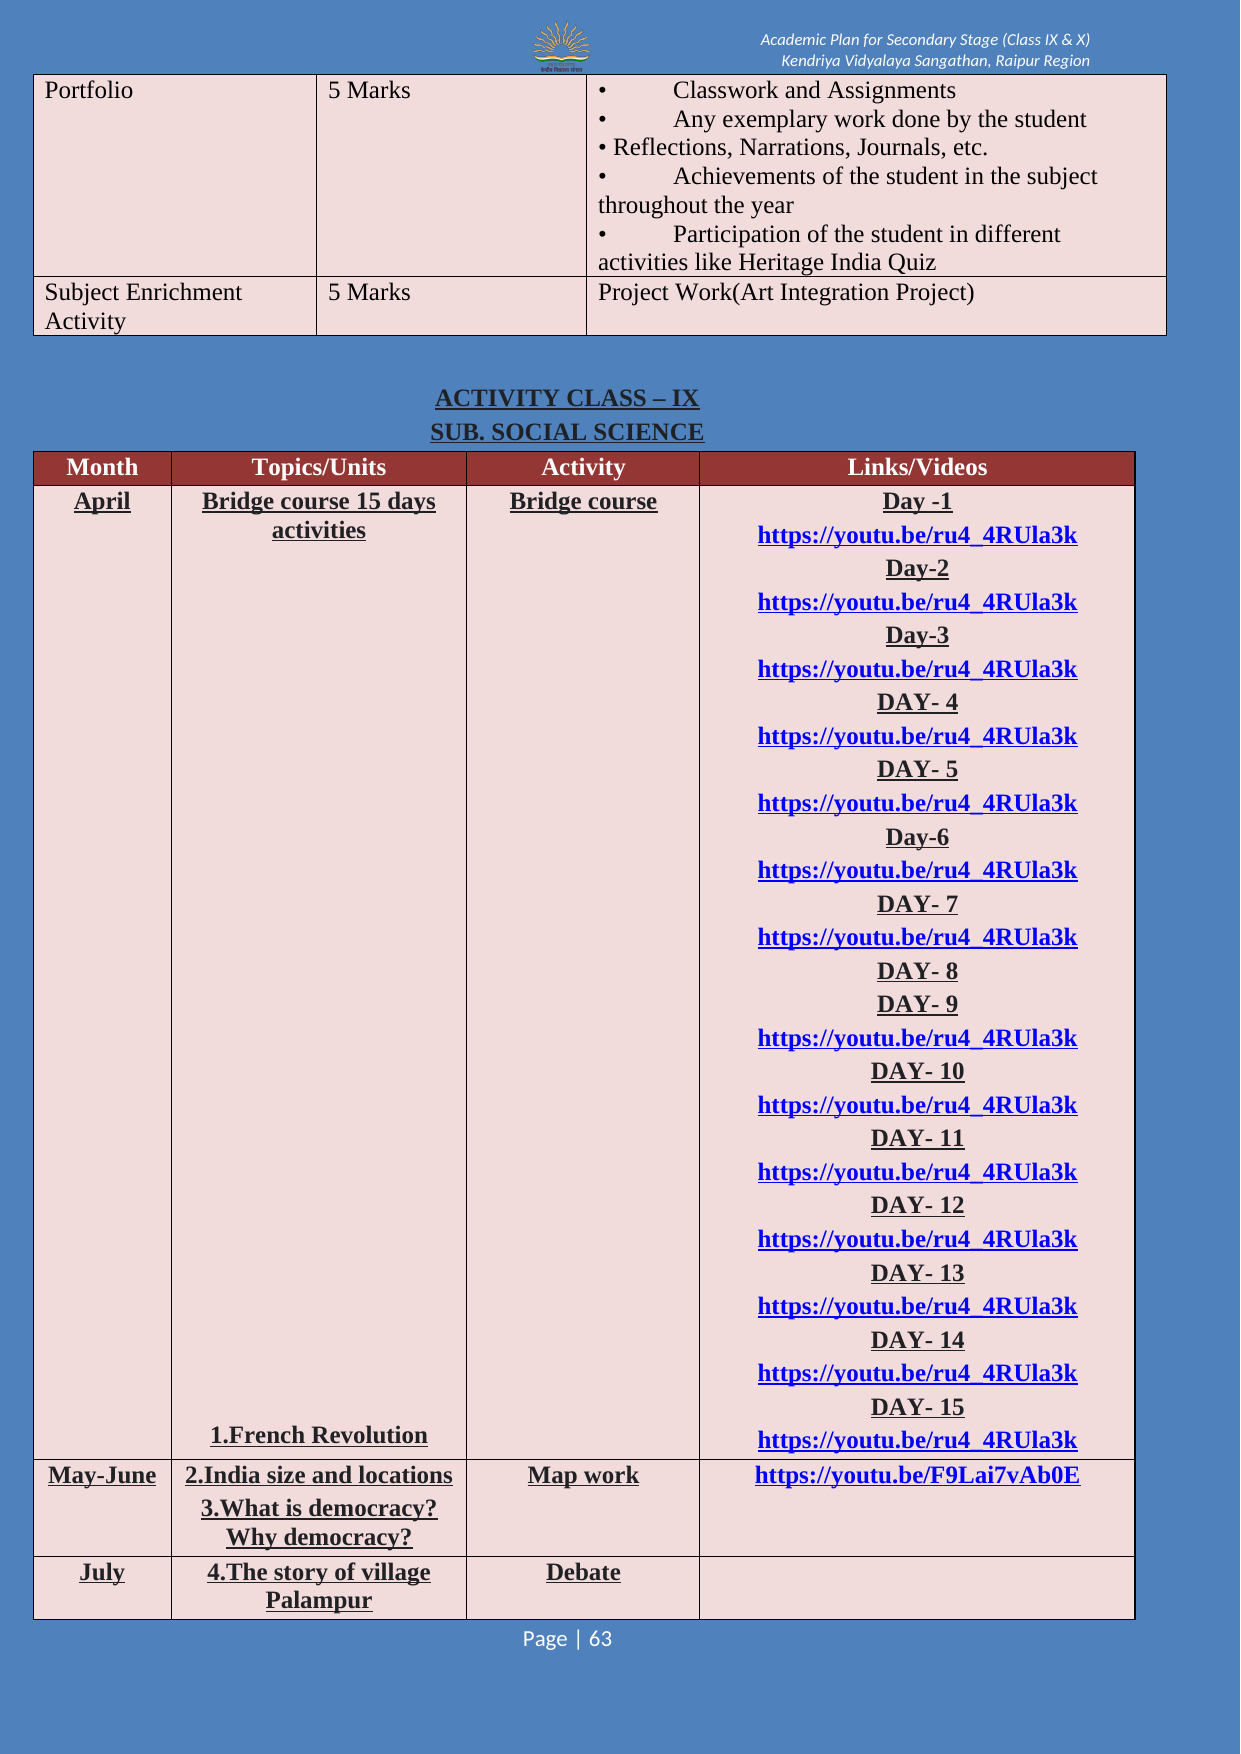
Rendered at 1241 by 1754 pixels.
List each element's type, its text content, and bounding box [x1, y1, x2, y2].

picture [532, 21, 591, 72]
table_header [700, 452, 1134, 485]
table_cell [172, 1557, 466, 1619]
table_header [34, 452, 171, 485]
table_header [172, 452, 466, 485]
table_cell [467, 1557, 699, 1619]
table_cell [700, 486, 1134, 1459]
text SUB. SOCIAL SCIENCE [44, 417, 1090, 446]
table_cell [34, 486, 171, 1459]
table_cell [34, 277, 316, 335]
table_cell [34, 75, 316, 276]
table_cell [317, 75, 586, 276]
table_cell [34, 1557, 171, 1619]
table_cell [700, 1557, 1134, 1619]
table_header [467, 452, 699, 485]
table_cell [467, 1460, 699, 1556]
text ACTIVITY CLASS – IX [44, 383, 1090, 412]
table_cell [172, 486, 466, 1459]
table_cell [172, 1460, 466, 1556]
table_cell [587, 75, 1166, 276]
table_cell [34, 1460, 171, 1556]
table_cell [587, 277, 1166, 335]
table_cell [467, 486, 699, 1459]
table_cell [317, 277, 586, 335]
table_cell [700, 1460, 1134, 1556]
